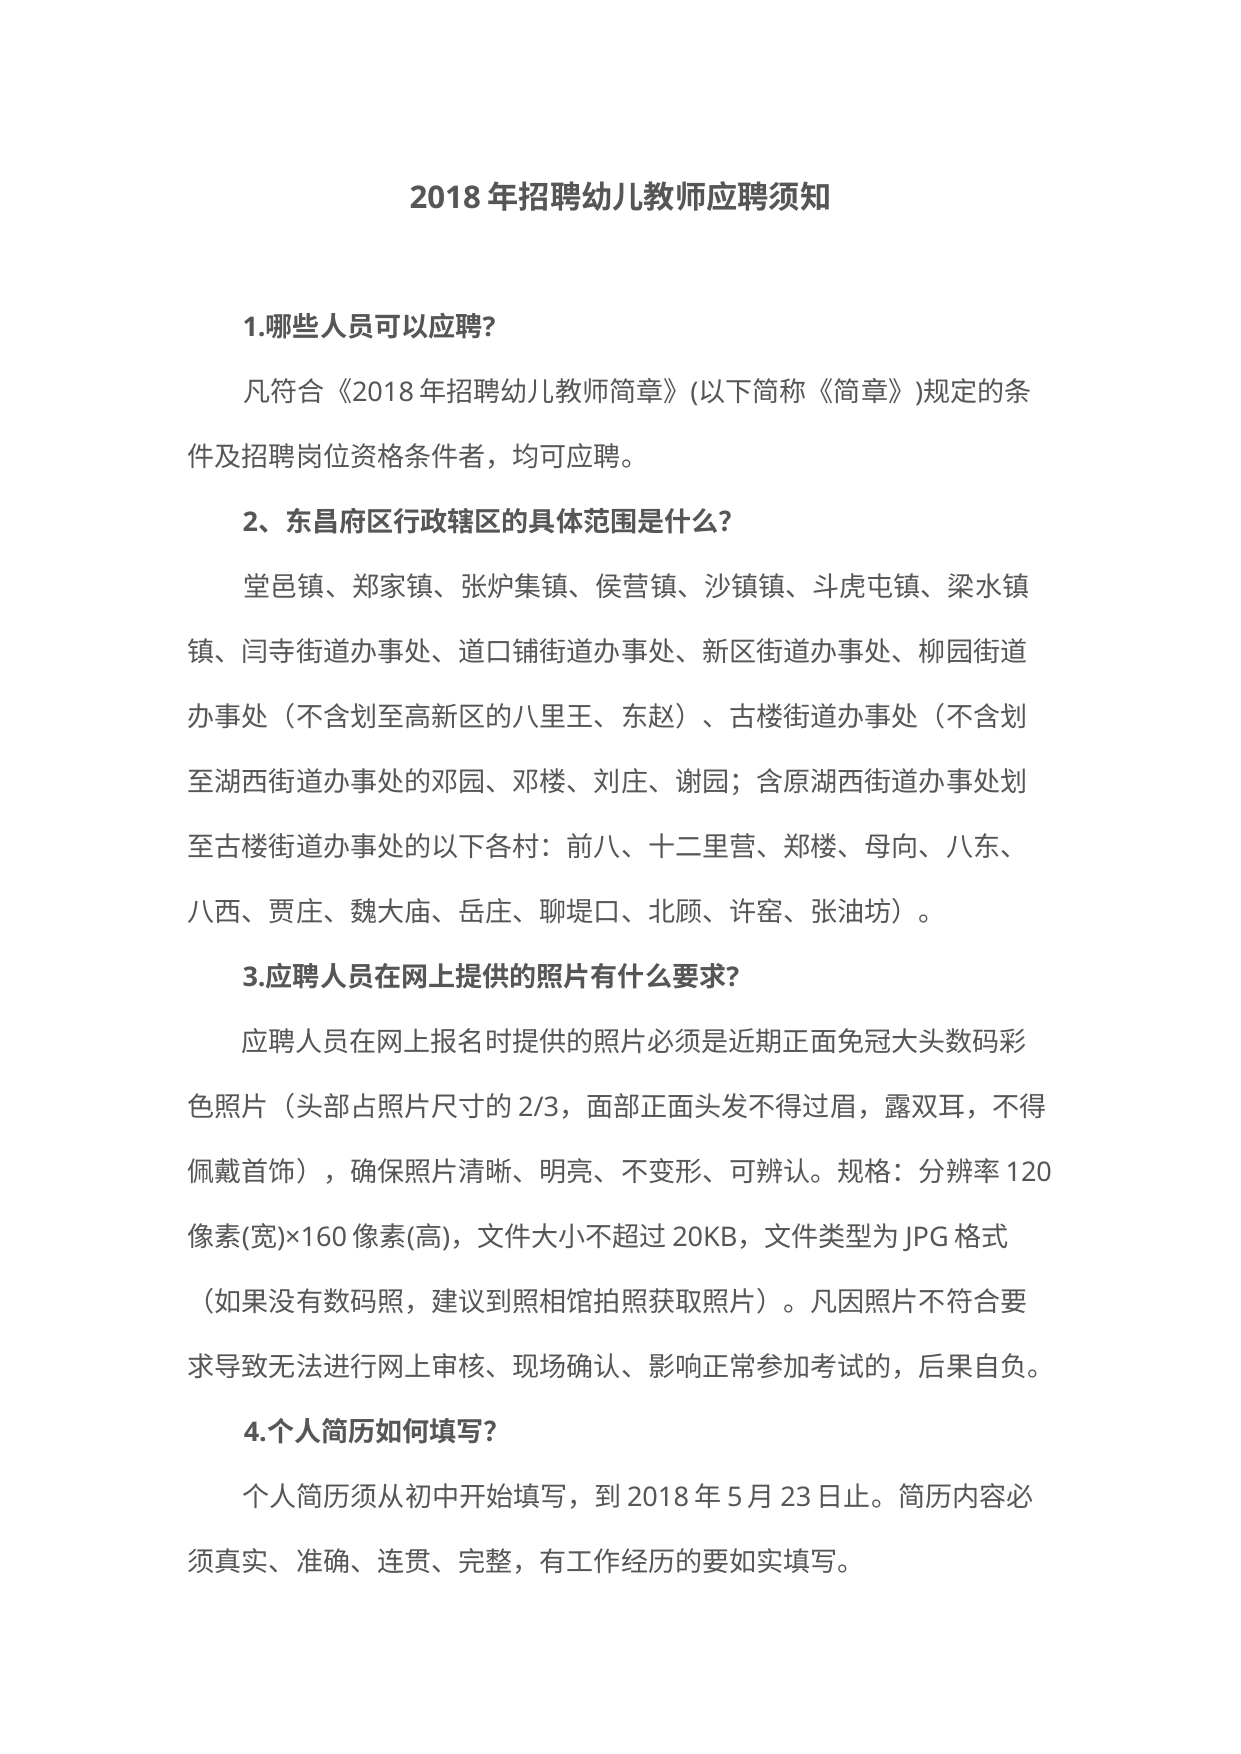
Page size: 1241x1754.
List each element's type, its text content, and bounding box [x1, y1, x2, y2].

text 个人简历须从初中开始填写，到2018年5月23日止。简历内容必须真实、准确、连贯、完整，有工作经历的要如实填写。 [187, 1462, 1053, 1592]
text 3.应聘人员在网上提供的照片有什么要求? [187, 942, 1053, 1007]
text 2018年招聘幼儿教师应聘须知 [187, 162, 1053, 227]
text 4.个人简历如何填写？ [187, 1397, 1053, 1462]
text 堂邑镇、郑家镇、张炉集镇、侯营镇、沙镇镇、斗虎屯镇、梁水镇镇、闫寺街道办事处、道口铺街道办事处、新区街道办事处、柳园街道办事处（不含划至高新区的八里王、东赵）、古楼街道办事处（不含划至湖西街道办事处的邓园、邓楼、刘庄、谢园；含原湖西街道办事处划至古楼街道办事处的以下各村：前八、十二里营、郑楼、母向、八东、八西、贾庄、魏大庙、岳庄、聊堤口、北顾、许窑、张油坊）。 [187, 552, 1053, 942]
text 应聘人员在网上报名时提供的照片必须是近期正面免冠大头数码彩色照片（头部占照片尺寸的2/3，面部正面头发不得过眉，露双耳，不得佩戴首饰），确保照片清晰、明亮、不变形、可辨认。规格：分辨率120像素(宽)×160像素(高)，文件大小不超过20KB，文件类型为JPG格式（如果没有数码照，建议到照相馆拍照获取照片）。凡因照片不符合要求导致无法进行网上审核、现场确认、影响正常参加考试的，后果自负。 [187, 1007, 1053, 1397]
text 2、东昌府区行政辖区的具体范围是什么？ [187, 487, 1053, 552]
text 凡符合《2018年招聘幼儿教师简章》(以下简称《简章》)规定的条件及招聘岗位资格条件者，均可应聘。 [187, 357, 1053, 487]
text 1.哪些人员可以应聘? [187, 292, 1053, 357]
